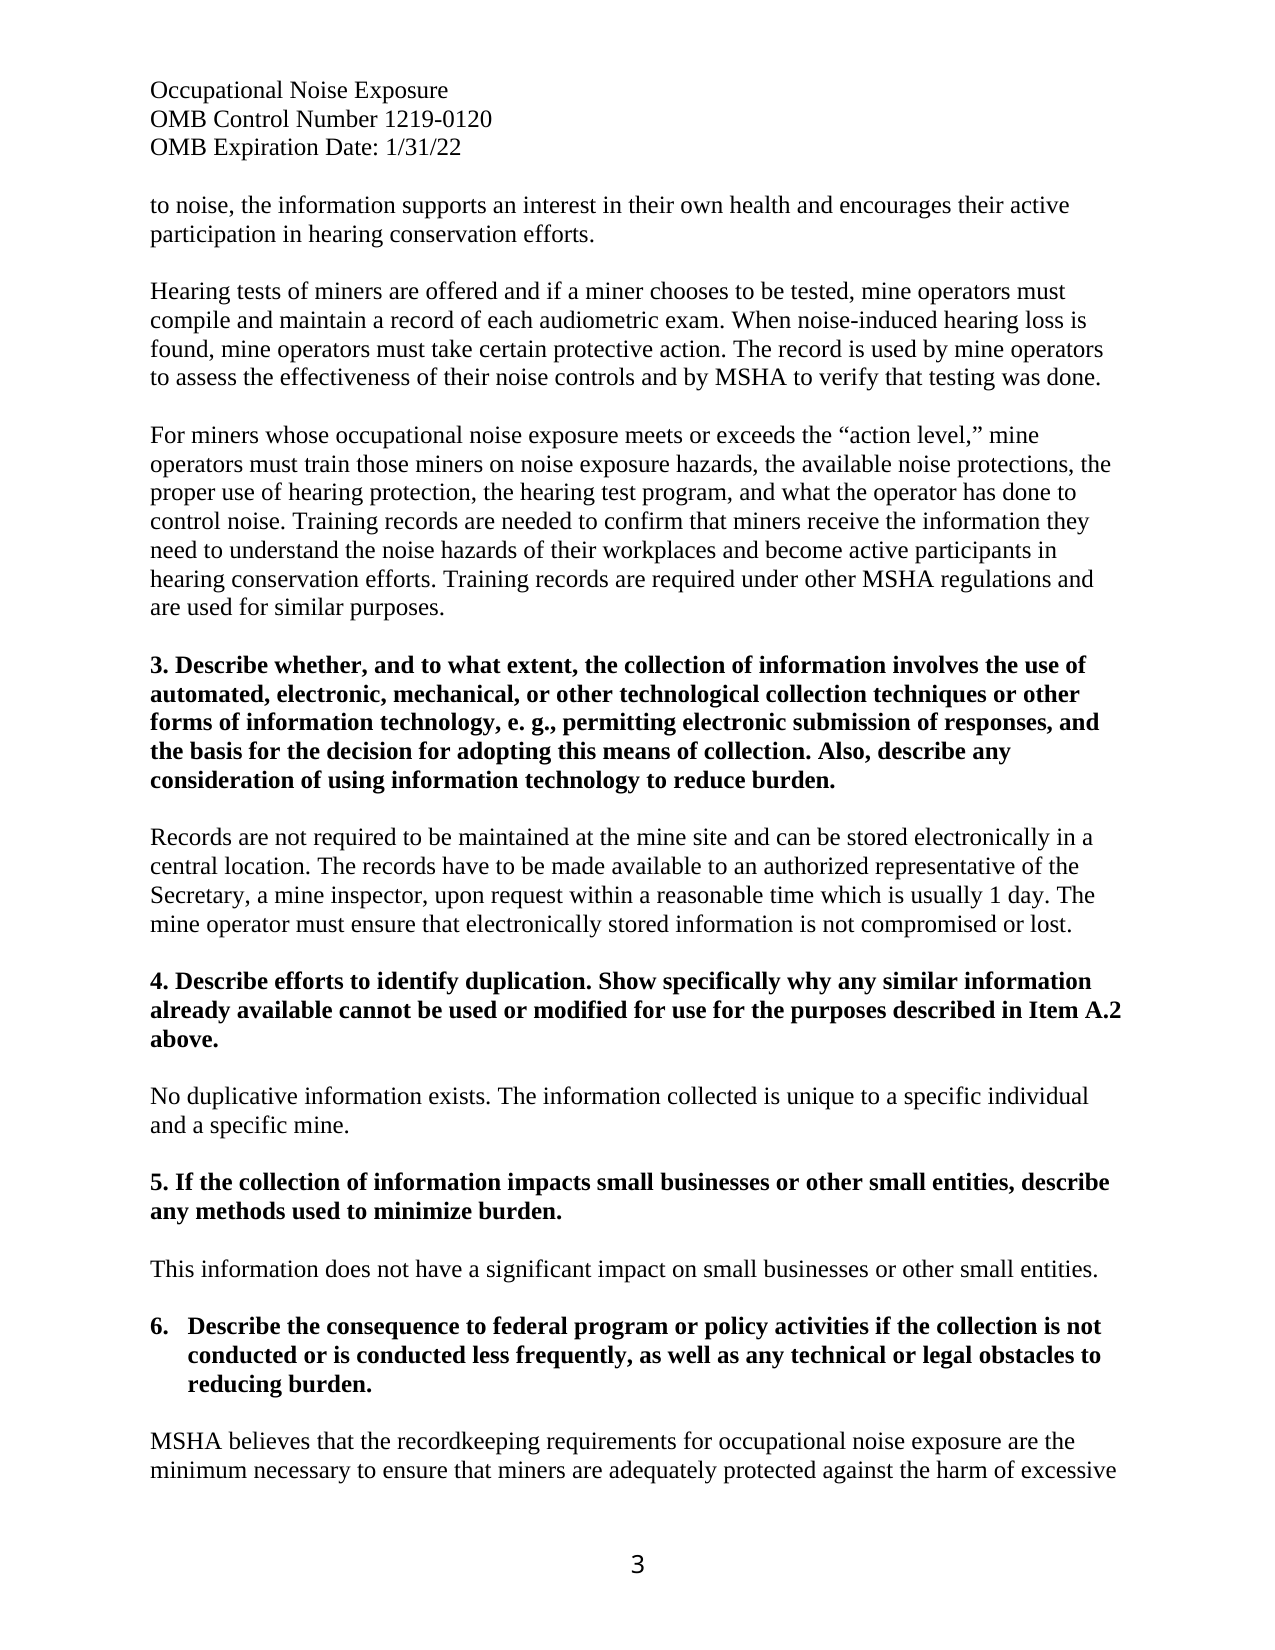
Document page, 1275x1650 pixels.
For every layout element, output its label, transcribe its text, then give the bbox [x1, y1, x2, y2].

text No duplicative information exists. The information collected is unique to a specific individual and a specific mine. [150, 1081, 1125, 1139]
text 5. If the collection of information impacts small businesses or other small entities, describe any methods used to minimize burden. [150, 1167, 1125, 1225]
text This information does not have a significant impact on small businesses or other small entities. [150, 1254, 1125, 1282]
text For miners whose occupational noise exposure meets or exceeds the “action level,” mine operators must train those miners on noise exposure hazards, the available noise protections, the proper use of hearing protection, the hearing test program, and what the operator has done to control noise. Training records are needed to confirm that miners receive the information they need to understand the noise hazards of their workplaces and become active participants in hearing conservation efforts. Training records are required under other MSHA regulations and are used for similar purposes. [150, 420, 1125, 621]
text Hearing tests of miners are offered and if a miner chooses to be tested, mine operators must compile and maintain a record of each audiometric exam. When noise-induced hearing loss is found, mine operators must take certain protective action. The record is used by mine operators to assess the effectiveness of their noise controls and by MSHA to verify that testing was done. [150, 276, 1125, 391]
list Describe the consequence to federal program or policy activities if the collection is not conducted or is conducted less frequently, as well as any technical or legal obstacles to reducing burden. [150, 1311, 1125, 1397]
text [150, 1426, 1125, 1484]
text Records are not required to be maintained at the mine site and can be stored electronically in a central location. The records have to be made available to an authorized representative of the Secretary, a mine inspector, upon request within a reasonable time which is usually 1 day. The mine operator must ensure that electronically stored information is not compromised or lost. [150, 822, 1125, 937]
text 3. Describe whether, and to what extent, the collection of information involves the use of automated, electronic, mechanical, or other technological collection techniques or other forms of information technology, e. g., permitting electronic submission of responses, and the basis for the decision for adopting this means of collection. Also, describe any consideration of using information technology to reduce burden. [150, 650, 1125, 794]
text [150, 190, 1125, 247]
text 4. Describe efforts to identify duplication. Show specifically why any similar information already available cannot be used or modified for use for the purposes described in Item A.2 above. [150, 966, 1125, 1052]
